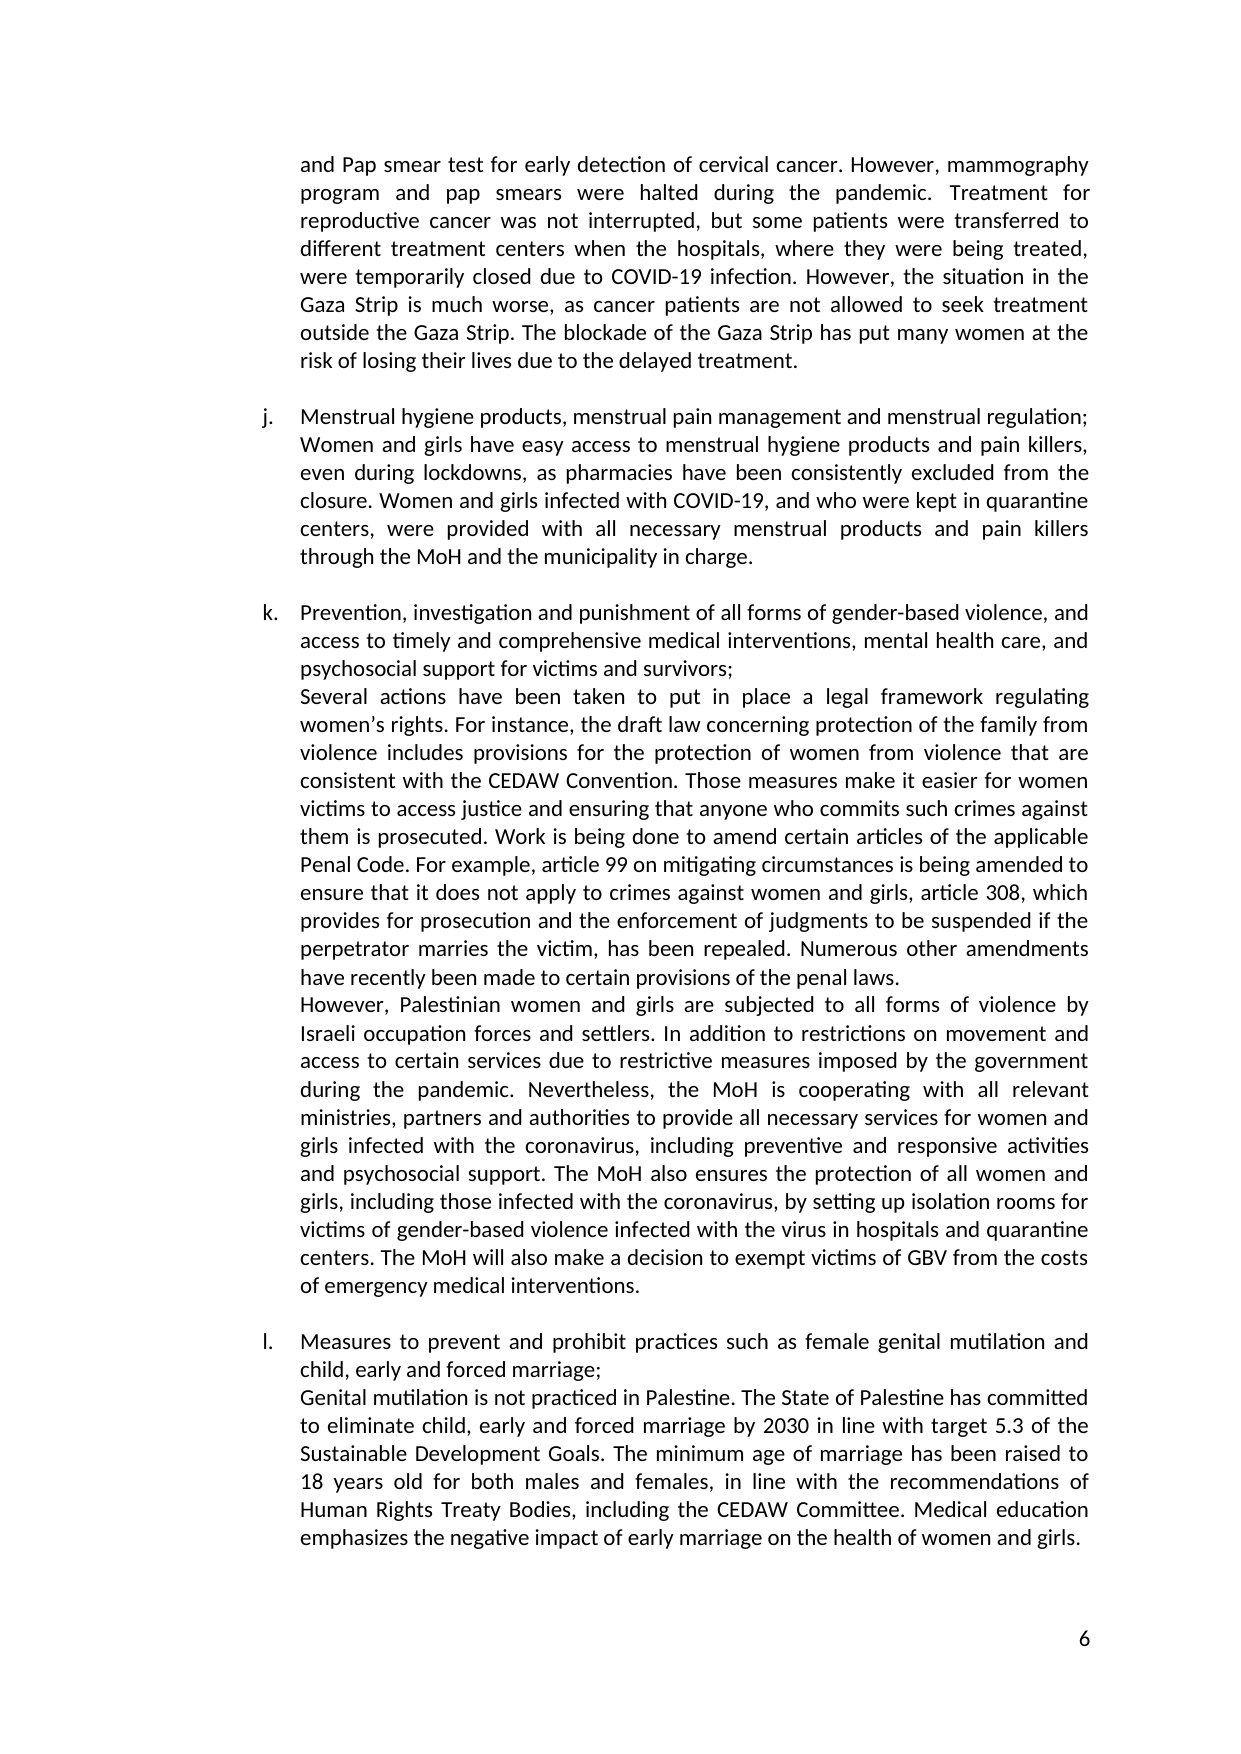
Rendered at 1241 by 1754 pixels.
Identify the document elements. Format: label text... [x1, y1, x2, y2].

list Genital mutilation is not practiced in Palestine. The State of Palestine has committed to eliminate child, early and forced marriage by 2030 in line with target 5.3 of the Sustainable Development Goals. The minimum age of marriage has been raised to 18 years old for both males and females, in line with the recommendations of Human Rights Treaty Bodies, including the CEDAW Committee. Medical education emphasizes the negative impact of early marriage on the health of women and girls. [300, 1383, 1090, 1551]
list Measures to prevent and prohibit practices such as female genital mutilation and child, early and forced marriage; [262, 1327, 1090, 1383]
list Menstrual hygiene products, menstrual pain management and menstrual regulation; [262, 402, 1090, 430]
list However, Palestinian women and girls are subjected to all forms of violence by Israeli occupation forces and settlers. In addition to restrictions on movement and access to certain services due to restrictive measures imposed by the government during the pandemic. Nevertheless, the MoH is cooperating with all relevant ministries, partners and authorities to provide all necessary services for women and girls infected with the coronavirus, including preventive and responsive activities and psychosocial support. The MoH also ensures the protection of all women and girls, including those infected with the coronavirus, by setting up isolation rooms for victims of gender-based violence infected with the virus in hospitals and quarantine centers. The MoH will also make a decision to exempt victims of GBV from the costs of emergency medical interventions. [300, 991, 1090, 1299]
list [300, 150, 1090, 374]
list Women and girls have easy access to menstrual hygiene products and pain killers, even during lockdowns, as pharmacies have been consistently excluded from the closure. Women and girls infected with COVID-19, and who were kept in quarantine centers, were provided with all necessary menstrual products and pain killers through the MoH and the municipality in charge. [300, 430, 1090, 570]
list Prevention, investigation and punishment of all forms of gender-based violence, and access to timely and comprehensive medical interventions, mental health care, and psychosocial support for victims and survivors; [262, 598, 1090, 682]
list Several actions have been taken to put in place a legal framework regulating women’s rights. For instance, the draft law concerning protection of the family from violence includes provisions for the protection of women from violence that are consistent with the CEDAW Convention. Those measures make it easier for women victims to access justice and ensuring that anyone who commits such crimes against them is prosecuted. Work is being done to amend certain articles of the applicable Penal Code. For example, article 99 on mitigating circumstances is being amended to ensure that it does not apply to crimes against women and girls, article 308, which provides for prosecution and the enforcement of judgments to be suspended if the perpetrator marries the victim, has been repealed. Numerous other amendments have recently been made to certain provisions of the penal laws. [300, 682, 1090, 991]
